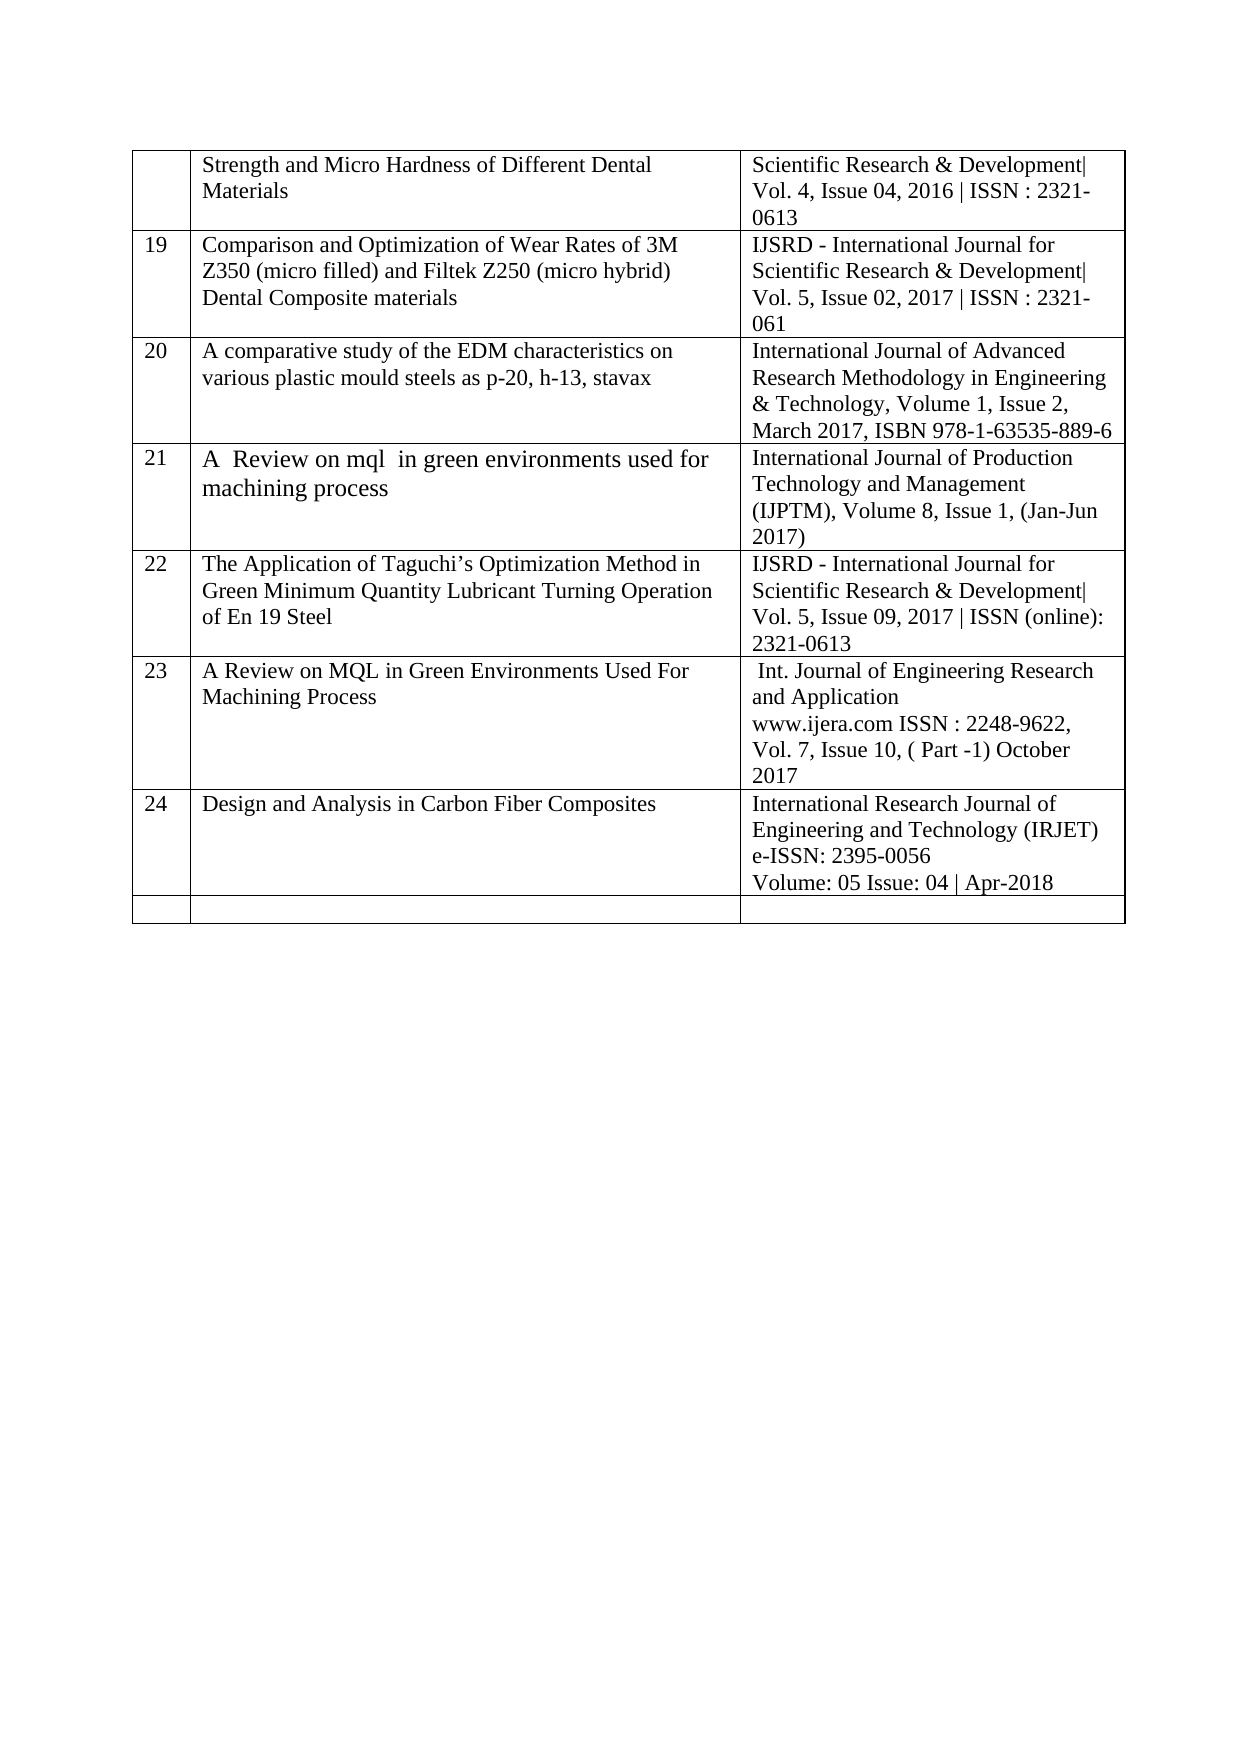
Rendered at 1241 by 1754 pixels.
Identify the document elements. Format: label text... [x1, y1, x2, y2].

table_cell Comparison and Optimization of Wear Rates of 3M Z350 (micro filled) and Filtek Z250 (micro hybrid) Dental Composite materials [191, 231, 740, 337]
table_cell Int. Journal of Engineering Research and Application www.ijera.com ISSN : 2248-9622, Vol. 7, Issue 10, ( Part -1) October 2017 [741, 657, 1124, 789]
table_cell A comparative study of the EDM characteristics on various plastic mould steels as p-20, h-13, stavax [191, 338, 740, 443]
table_cell 23 [133, 657, 190, 789]
table_cell 19 [133, 231, 190, 337]
table_cell IJSRD - International Journal for Scientific Research & Development| Vol. 5, Issue 02, 2017 | ISSN : 2321-061 [741, 231, 1124, 337]
table_cell 20 [133, 338, 190, 443]
table_cell IJSRD - International Journal for Scientific Research & Development| Vol. 5, Issue 09, 2017 | ISSN (online): 2321-0613 [741, 551, 1124, 656]
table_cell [191, 151, 740, 230]
table_cell International Research Journal of Engineering and Technology (IRJET) e-ISSN: 2395-0056 Volume: 05 Issue: 04 | Apr-2018 [741, 790, 1124, 895]
table_cell [191, 896, 740, 923]
table_cell A Review on MQL in Green Environments Used For Machining Process [191, 657, 740, 789]
table_cell The Application of Taguchi’s Optimization Method in Green Minimum Quantity Lubricant Turning Operation of En 19 Steel [191, 551, 740, 656]
table_cell 22 [133, 551, 190, 656]
table_cell International Journal of Production Technology and Management (IJPTM), Volume 8, Issue 1, (Jan-Jun 2017) [741, 444, 1124, 549]
table_cell 18 [133, 151, 190, 230]
table_cell 24 [133, 790, 190, 895]
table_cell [741, 151, 1124, 230]
table_cell [741, 896, 1124, 923]
table_cell 21 [133, 444, 190, 549]
table_cell [133, 896, 190, 923]
table_cell A Review on mql in green environments used for machining process [191, 444, 740, 549]
table_cell International Journal of Advanced Research Methodology in Engineering & Technology, Volume 1, Issue 2, March 2017, ISBN 978-1-63535-889-6 [741, 338, 1124, 443]
table_cell Design and Analysis in Carbon Fiber Composites [191, 790, 740, 895]
